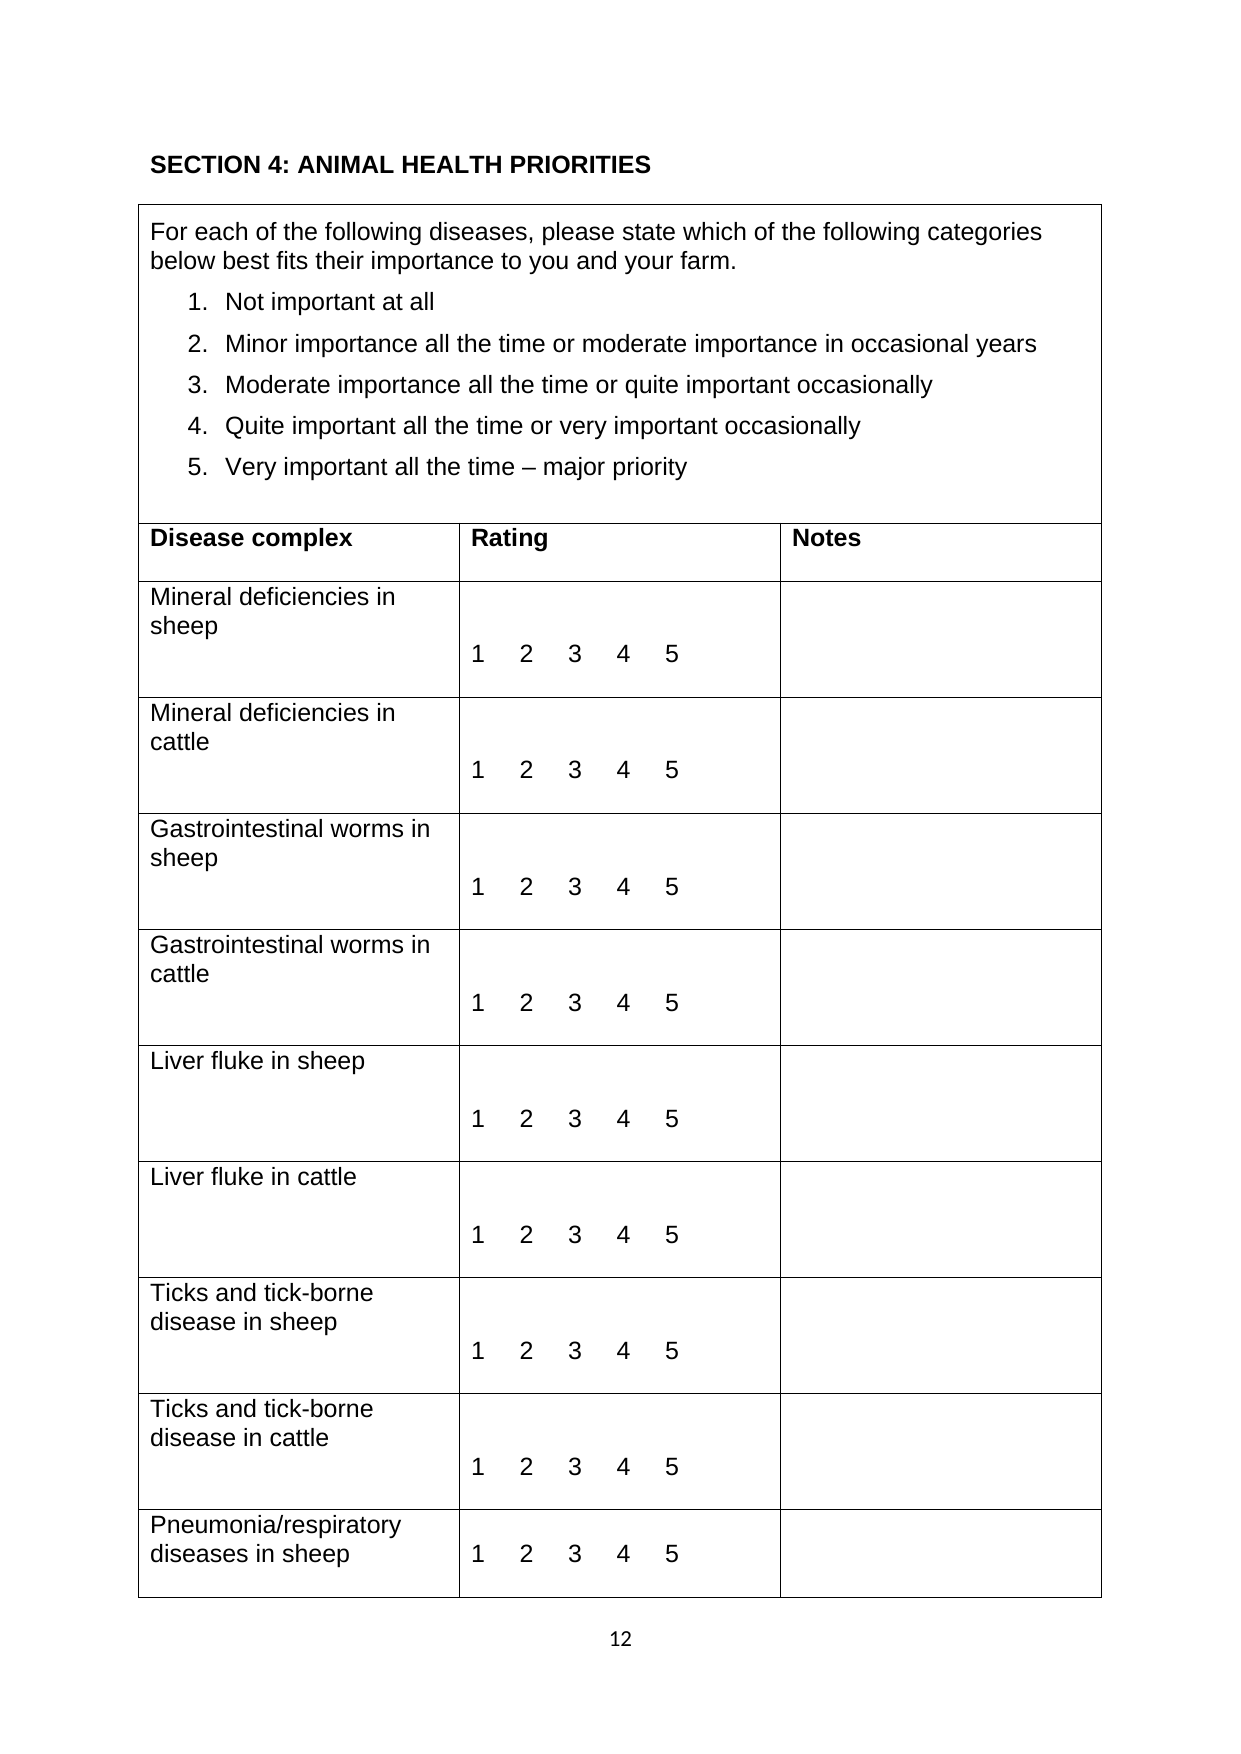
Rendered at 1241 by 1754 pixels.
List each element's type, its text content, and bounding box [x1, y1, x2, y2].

table_cell 1 2 3 4 5 [460, 1162, 780, 1277]
table_cell [781, 1046, 1101, 1161]
table_cell 1 2 3 4 5 [460, 582, 780, 697]
table_cell Gastrointestinal worms in cattle [139, 930, 459, 1045]
table_cell Ticks and tick-borne disease in sheep [139, 1278, 459, 1393]
table_cell Pneumonia/respiratory diseases in sheep [139, 1510, 459, 1597]
table_cell Gastrointestinal worms in sheep [139, 814, 459, 929]
table_cell 1 2 3 4 5 [460, 1394, 780, 1509]
table_cell Rating [460, 524, 780, 581]
table_cell [781, 814, 1101, 929]
table_header For each of the following diseases, please state which of the following categories below best fits their importance to you and your farm. Not important at all Minor importance all the time or moderate importance in occasional years Moderate importance all the time or quite important occasionally Quite important all the time or very important occasionally Very important all the time – major priority [139, 205, 1101, 522]
table_cell Notes [781, 524, 1101, 581]
table_cell [781, 582, 1101, 697]
table_cell [781, 1394, 1101, 1509]
table_cell 1 2 3 4 5 [460, 698, 780, 813]
table_cell 1 2 3 4 5 [460, 1278, 780, 1393]
table_cell 1 2 3 4 5 [460, 930, 780, 1045]
table_cell 1 2 3 4 5 [460, 1510, 780, 1597]
table_cell Ticks and tick-borne disease in cattle [139, 1394, 459, 1509]
table_cell Mineral deficiencies in sheep [139, 582, 459, 697]
table_cell 1 2 3 4 5 [460, 1046, 780, 1161]
table_cell [781, 1278, 1101, 1393]
text SECTION 4: ANIMAL HEALTH PRIORITIES [150, 150, 1090, 179]
table_cell Disease complex [139, 524, 459, 581]
table_cell [781, 1162, 1101, 1277]
table_cell Liver fluke in sheep [139, 1046, 459, 1161]
table_cell Liver fluke in cattle [139, 1162, 459, 1277]
table_cell [781, 1510, 1101, 1597]
table_cell Mineral deficiencies in cattle [139, 698, 459, 813]
table_cell [781, 930, 1101, 1045]
table_cell [781, 698, 1101, 813]
table_cell 1 2 3 4 5 [460, 814, 780, 929]
